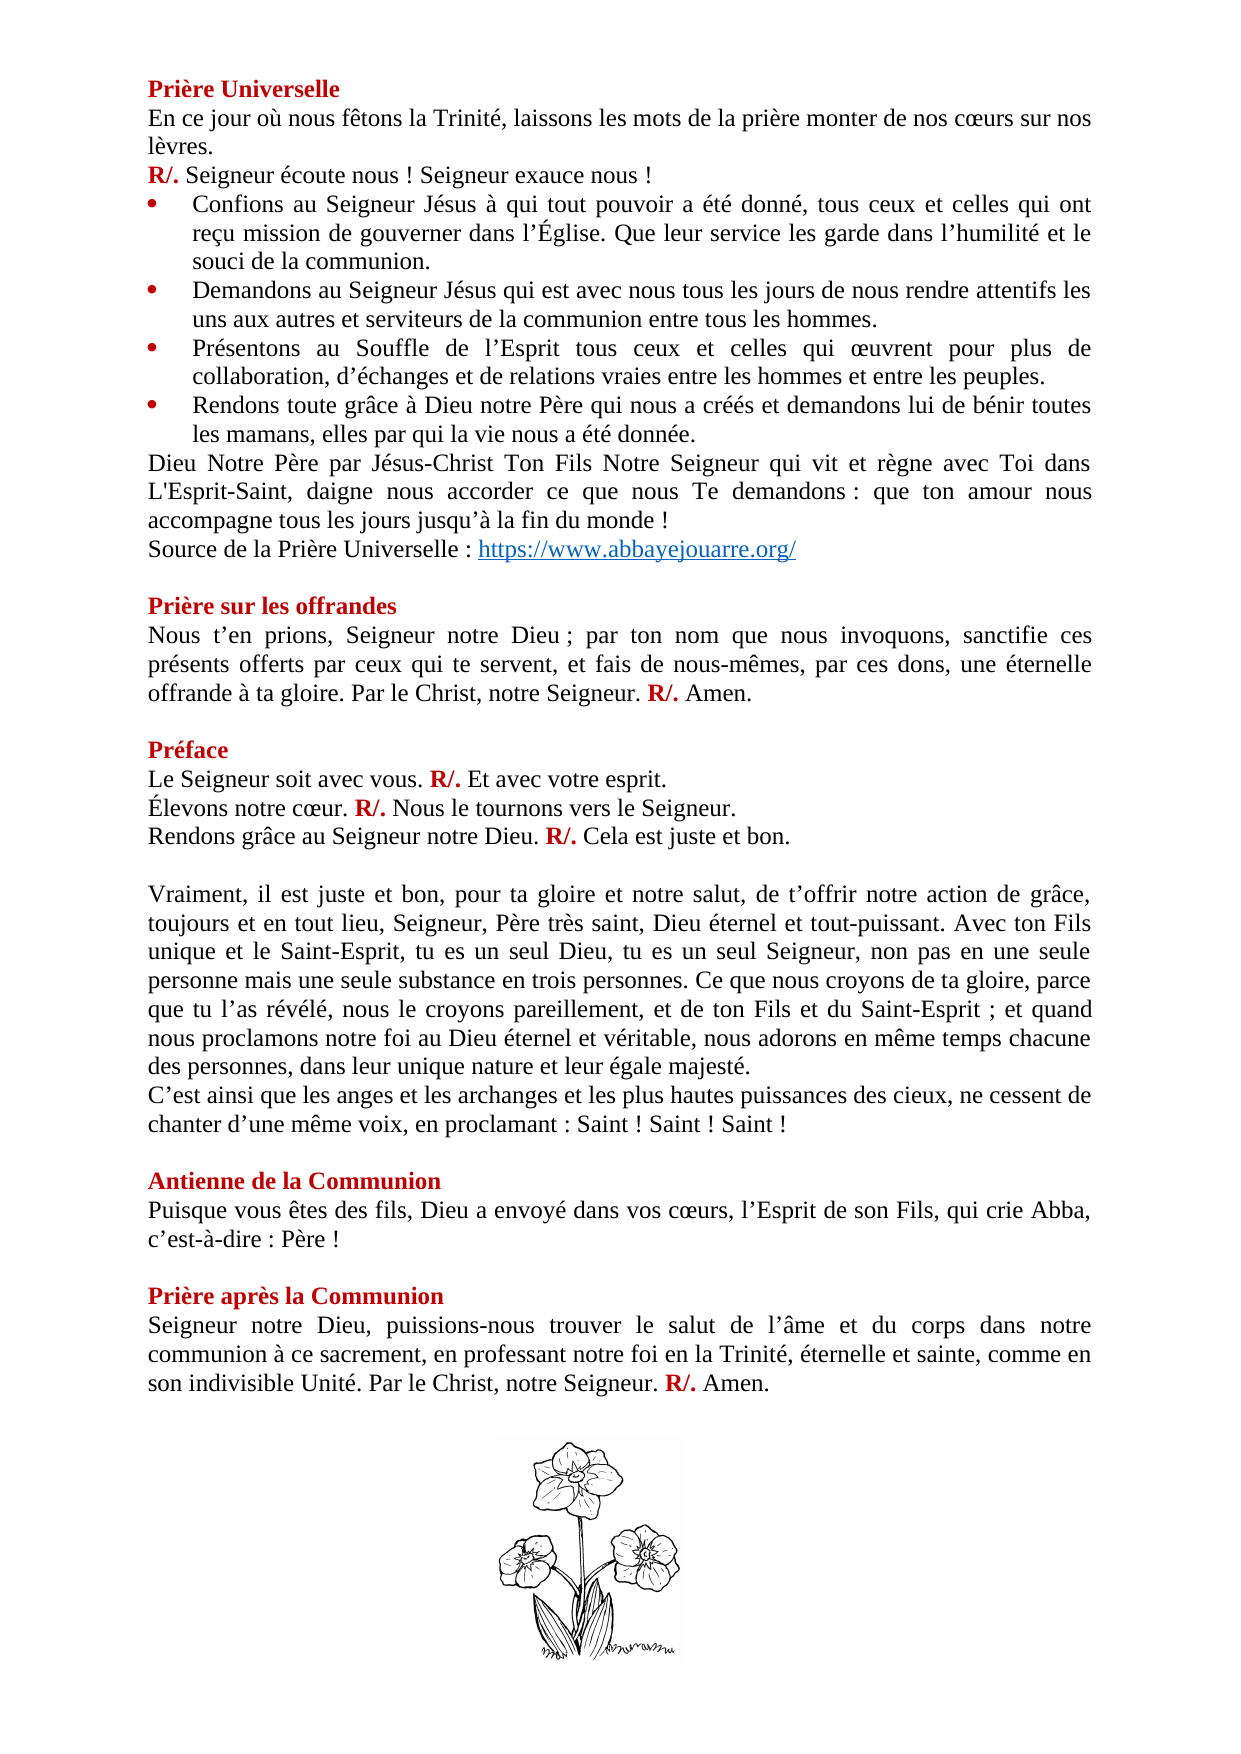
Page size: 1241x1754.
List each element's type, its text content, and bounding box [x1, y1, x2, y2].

text Nous t’en prions, Seigneur notre Dieu ; par ton nom que nous invoquons, sanctifie ces présents offerts par ceux qui te servent, et fais de nous-mêmes, par ces dons, une éternelle offrande à ta gloire. Par le Christ, notre Seigneur. R/. Amen. [148, 620, 1093, 706]
text Rendons grâce au Seigneur notre Dieu. R/. Cela est juste et bon. [148, 821, 1093, 850]
text Dieu Notre Père par Jésus-Christ Ton Fils Notre Seigneur qui vit et règne avec Toi dans L'Esprit-Saint, daigne nous accorder ce que nous Te demandons : que ton amour nous accompagne tous les jours jusqu’à la fin du monde ! [148, 448, 1093, 534]
text Prière sur les offrandes [148, 591, 1093, 620]
text Prière Universelle [148, 74, 1093, 103]
text Élevons notre cœur. R/. Nous le tournons vers le Seigneur. [148, 793, 1093, 821]
text En ce jour où nous fêtons la Trinité, laissons les mots de la prière monter de nos cœurs sur nos lèvres. [148, 103, 1093, 160]
text Puisque vous êtes des fils, Dieu a envoyé dans vos cœurs, l’Esprit de son Fils, qui crie Abba, c’est-à-dire : Père ! [148, 1195, 1093, 1253]
text Seigneur notre Dieu, puissions-nous trouver le salut de l’âme et du corps dans notre communion à ce sacrement, en professant notre foi en la Trinité, éternelle et sainte, comme en son indivisible Unité. Par le Christ, notre Seigneur. R/. Amen. [148, 1310, 1093, 1396]
text Antienne de la Communion [148, 1166, 1093, 1195]
text Prière après la Communion [148, 1281, 1093, 1310]
list Présentons au Souffle de l’Esprit tous ceux et celles qui œuvrent pour plus de collaboration, d’échanges et de relations vraies entre les hommes et entre les peuples. [148, 333, 1093, 390]
list Demandons au Seigneur Jésus qui est avec nous tous les jours de nous rendre attentifs les uns aux autres et serviteurs de la communion entre tous les hommes. [148, 275, 1093, 333]
text R/. Seigneur écoute nous ! Seigneur exauce nous ! [148, 160, 1093, 189]
text Vraiment, il est juste et bon, pour ta gloire et notre salut, de t’offrir notre action de grâce, toujours et en tout lieu, Seigneur, Père très saint, Dieu éternel et tout-puissant. Avec ton Fils unique et le Saint-Esprit, tu es un seul Dieu, tu es un seul Seigneur, non pas en une seule personne mais une seule substance en trois personnes. Ce que nous croyons de ta gloire, parce que tu l’as révélé, nous le croyons pareillement, et de ton Fils et du Saint-Esprit ; et quand nous proclamons notre foi au Dieu éternel et véritable, nous adorons en même temps chacune des personnes, dans leur unique nature et leur égale majesté. [148, 879, 1093, 1080]
text Préface [148, 735, 1093, 764]
text Source de la Prière Universelle : https://www.abbayejouarre.org/ [148, 534, 1093, 563]
list Confions au Seigneur Jésus à qui tout pouvoir a été donné, tous ceux et celles qui ont reçu mission de gouverner dans l’Église. Que leur service les garde dans l’humilité et le souci de la communion. [148, 189, 1093, 275]
text C’est ainsi que les anges et les archanges et les plus hautes puissances des cieux, ne cessent de chanter d’une même voix, en proclamant : Saint ! Saint ! Saint ! [148, 1080, 1093, 1138]
picture [492, 1435, 689, 1672]
list Rendons toute grâce à Dieu notre Père qui nous a créés et demandons lui de bénir toutes les mamans, elles par qui la vie nous a été donnée. [148, 390, 1093, 448]
text Le Seigneur soit avec vous. R/. Et avec votre esprit. [148, 764, 1093, 793]
